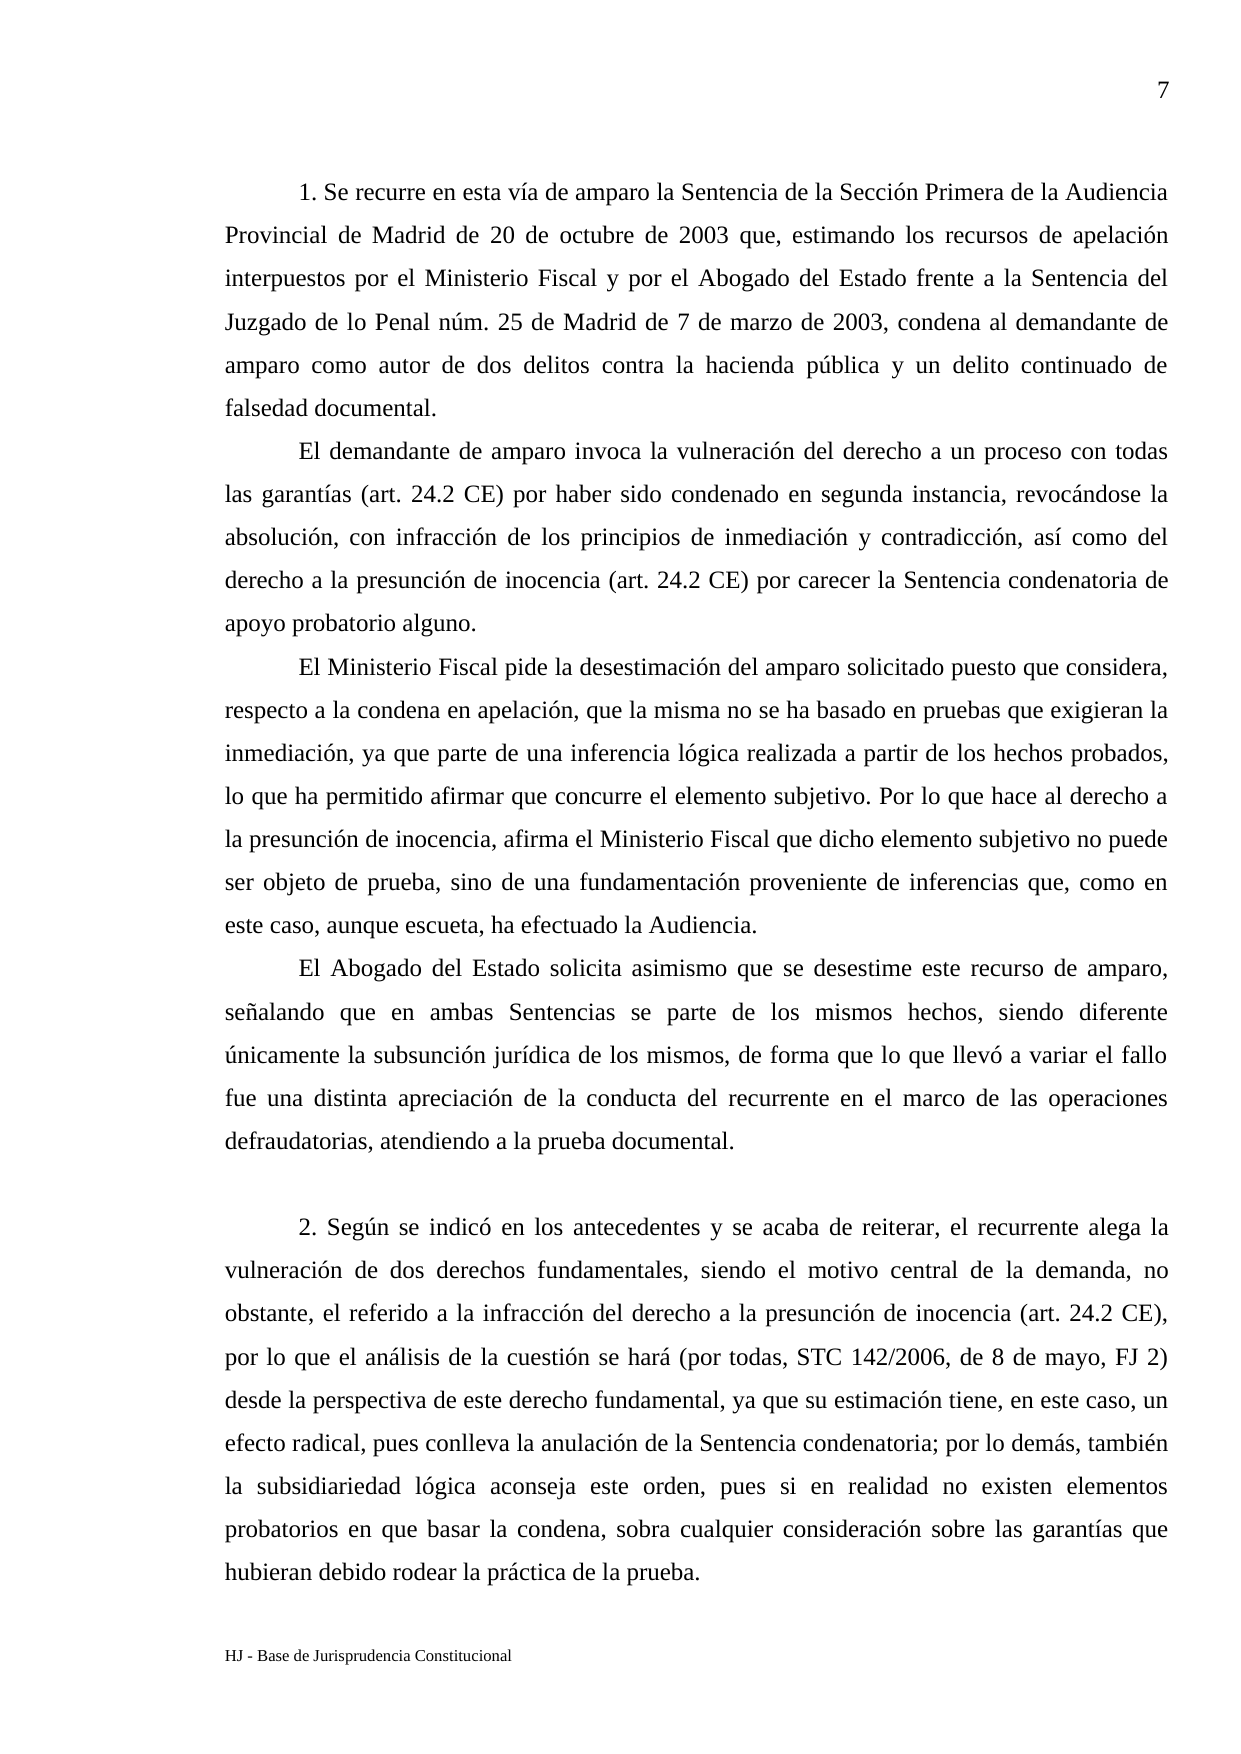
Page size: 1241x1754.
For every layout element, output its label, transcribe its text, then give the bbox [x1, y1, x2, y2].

text El Abogado del Estado solicita asimismo que se desestime este recurso de amparo, señalando que en ambas Sentencias se parte de los mismos hechos, siendo diferente únicamente la subsunción jurídica de los mismos, de forma que lo que llevó a variar el fallo fue una distinta apreciación de la conducta del recurrente en el marco de las operaciones defraudatorias, atendiendo a la prueba documental. [224, 953, 1169, 1155]
text 2. Según se indicó en los antecedentes y se acaba de reiterar, el recurrente alega la vulneración de dos derechos fundamentales, siendo el motivo central de la demanda, no obstante, el referido a la infracción del derecho a la presunción de inocencia (art. 24.2 CE), por lo que el análisis de la cuestión se hará (por todas, STC 142/2006, de 8 de mayo, FJ 2) desde la perspectiva de este derecho fundamental, ya que su estimación tiene, en este caso, un efecto radical, pues conlleva la anulación de la Sentencia condenatoria; por lo demás, también la subsidiariedad lógica aconseja este orden, pues si en realidad no existen elementos probatorios en que basar la condena, sobra cualquier consideración sobre las garantías que hubieran debido rodear la práctica de la prueba. [224, 1212, 1169, 1586]
text El demandante de amparo invoca la vulneración del derecho a un proceso con todas las garantías (art. 24.2 CE) por haber sido condenado en segunda instancia, revocándose la absolución, con infracción de los principios de inmediación y contradicción, así como del derecho a la presunción de inocencia (art. 24.2 CE) por carecer la Sentencia condenatoria de apoyo probatorio alguno. [224, 436, 1169, 637]
text 1. Se recurre en esta vía de amparo la Sentencia de la Sección Primera de la Audiencia Provincial de Madrid de 20 de octubre de 2003 que, estimando los recursos de apelación interpuestos por el Ministerio Fiscal y por el Abogado del Estado frente a la Sentencia del Juzgado de lo Penal núm. 25 de Madrid de 7 de marzo de 2003, condena al demandante de amparo como autor de dos delitos contra la hacienda pública y un delito continuado de falsedad documental. [224, 177, 1169, 422]
text El Ministerio Fiscal pide la desestimación del amparo solicitado puesto que considera, respecto a la condena en apelación, que la misma no se ha basado en pruebas que exigieran la inmediación, ya que parte de una inferencia lógica realizada a partir de los hechos probados, lo que ha permitido afirmar que concurre el elemento subjetivo. Por lo que hace al derecho a la presunción de inocencia, afirma el Ministerio Fiscal que dicho elemento subjetivo no puede ser objeto de prueba, sino de una fundamentación proveniente de inferencias que, como en este caso, aunque escueta, ha efectuado la Audiencia. [224, 652, 1169, 939]
